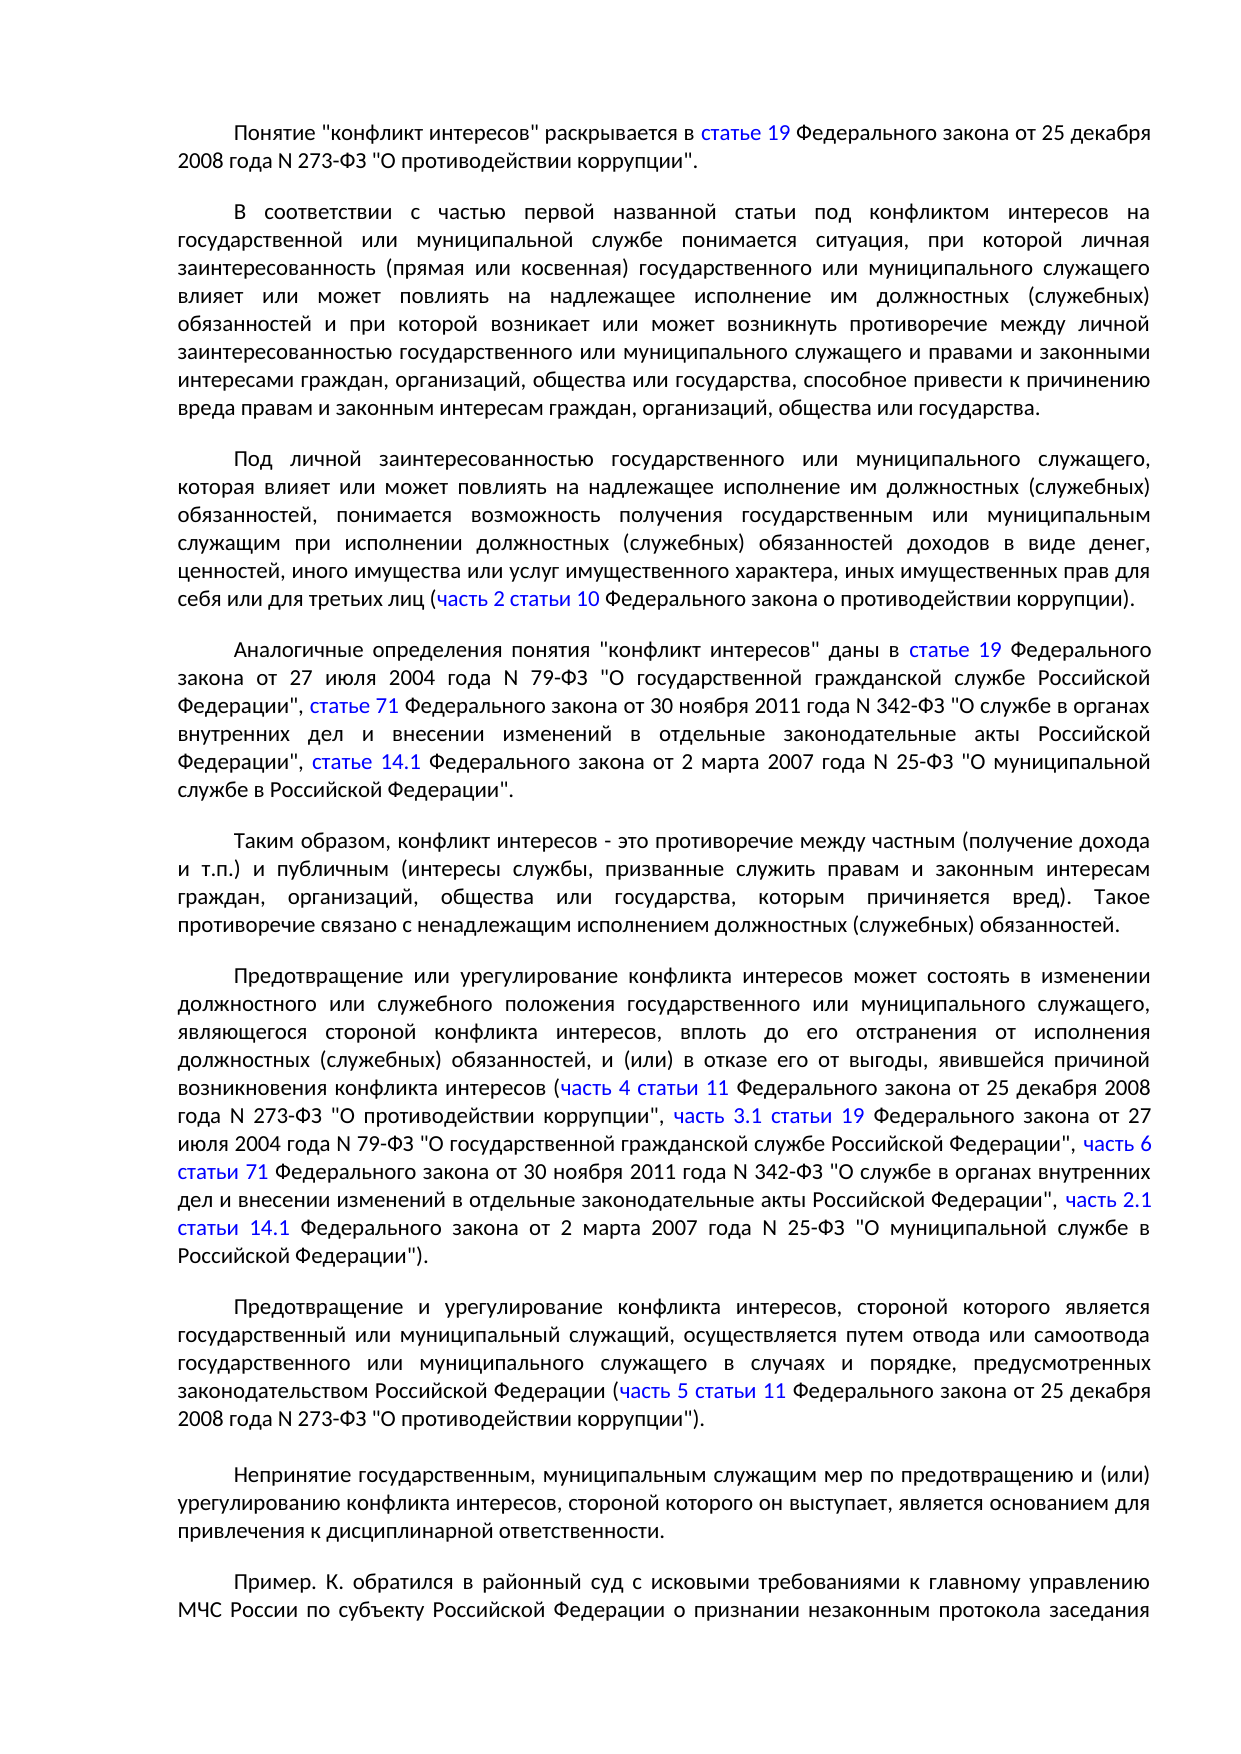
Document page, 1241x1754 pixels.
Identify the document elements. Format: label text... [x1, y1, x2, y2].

text Предотвращение или урегулирование конфликта интересов может состоять в изменении должностного или служебного положения государственного или муниципального служащего, являющегося стороной конфликта интересов, вплоть до его отстранения от исполнения должностных (служебных) обязанностей, и (или) в отказе его от выгоды, явившейся причиной возникновения конфликта интересов (часть 4 статьи 11 Федерального закона от 25 декабря 2008 года N 273-ФЗ "О противодействии коррупции", часть 3.1 статьи 19 Федерального закона от 27 июля 2004 года N 79-ФЗ "О государственной гражданской службе Российской Федерации", часть 6 статьи 71 Федерального закона от 30 ноября 2011 года N 342-ФЗ "О службе в органах внутренних дел и внесении изменений в отдельные законодательные акты Российской Федерации", часть 2.1 статьи 14.1 Федерального закона от 2 марта 2007 года N 25-ФЗ "О муниципальной службе в Российской Федерации"). [177, 961, 1152, 1269]
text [177, 1567, 1152, 1623]
text Под личной заинтересованностью государственного или муниципального служащего, которая влияет или может повлиять на надлежащее исполнение им должностных (служебных) обязанностей, понимается возможность получения государственным или муниципальным служащим при исполнении должностных (служебных) обязанностей доходов в виде денег, ценностей, иного имущества или услуг имущественного характера, иных имущественных прав для себя или для третьих лиц (часть 2 статьи 10 Федерального закона о противодействии коррупции). [177, 444, 1152, 612]
text Аналогичные определения понятия "конфликт интересов" даны в статье 19 Федерального закона от 27 июля 2004 года N 79-ФЗ "О государственной гражданской службе Российской Федерации", статье 71 Федерального закона от 30 ноября 2011 года N 342-ФЗ "О службе в органах внутренних дел и внесении изменений в отдельные законодательные акты Российской Федерации", статье 14.1 Федерального закона от 2 марта 2007 года N 25-ФЗ "О муниципальной службе в Российской Федерации". [177, 635, 1152, 803]
text Понятие "конфликт интересов" раскрывается в статье 19 Федерального закона от 25 декабря 2008 года N 273-ФЗ "О противодействии коррупции". [177, 118, 1152, 174]
text Непринятие государственным, муниципальным служащим мер по предотвращению и (или) урегулированию конфликта интересов, стороной которого он выступает, является основанием для привлечения к дисциплинарной ответственности. [177, 1461, 1152, 1544]
text Предотвращение и урегулирование конфликта интересов, стороной которого является государственный или муниципальный служащий, осуществляется путем отвода или самоотвода государственного или муниципального служащего в случаях и порядке, предусмотренных законодательством Российской Федерации (часть 5 статьи 11 Федерального закона от 25 декабря 2008 года N 273-ФЗ "О противодействии коррупции"). [177, 1292, 1152, 1432]
text Таким образом, конфликт интересов - это противоречие между частным (получение дохода и т.п.) и публичным (интересы службы, призванные служить правам и законным интересам граждан, организаций, общества или государства, которым причиняется вред). Такое противоречие связано с ненадлежащим исполнением должностных (служебных) обязанностей. [177, 826, 1152, 938]
text В соответствии с частью первой названной статьи под конфликтом интересов на государственной или муниципальной службе понимается ситуация, при которой личная заинтересованность (прямая или косвенная) государственного или муниципального служащего влияет или может повлиять на надлежащее исполнение им должностных (служебных) обязанностей и при которой возникает или может возникнуть противоречие между личной заинтересованностью государственного или муниципального служащего и правами и законными интересами граждан, организаций, общества или государства, способное привести к причинению вреда правам и законным интересам граждан, организаций, общества или государства. [177, 197, 1152, 421]
